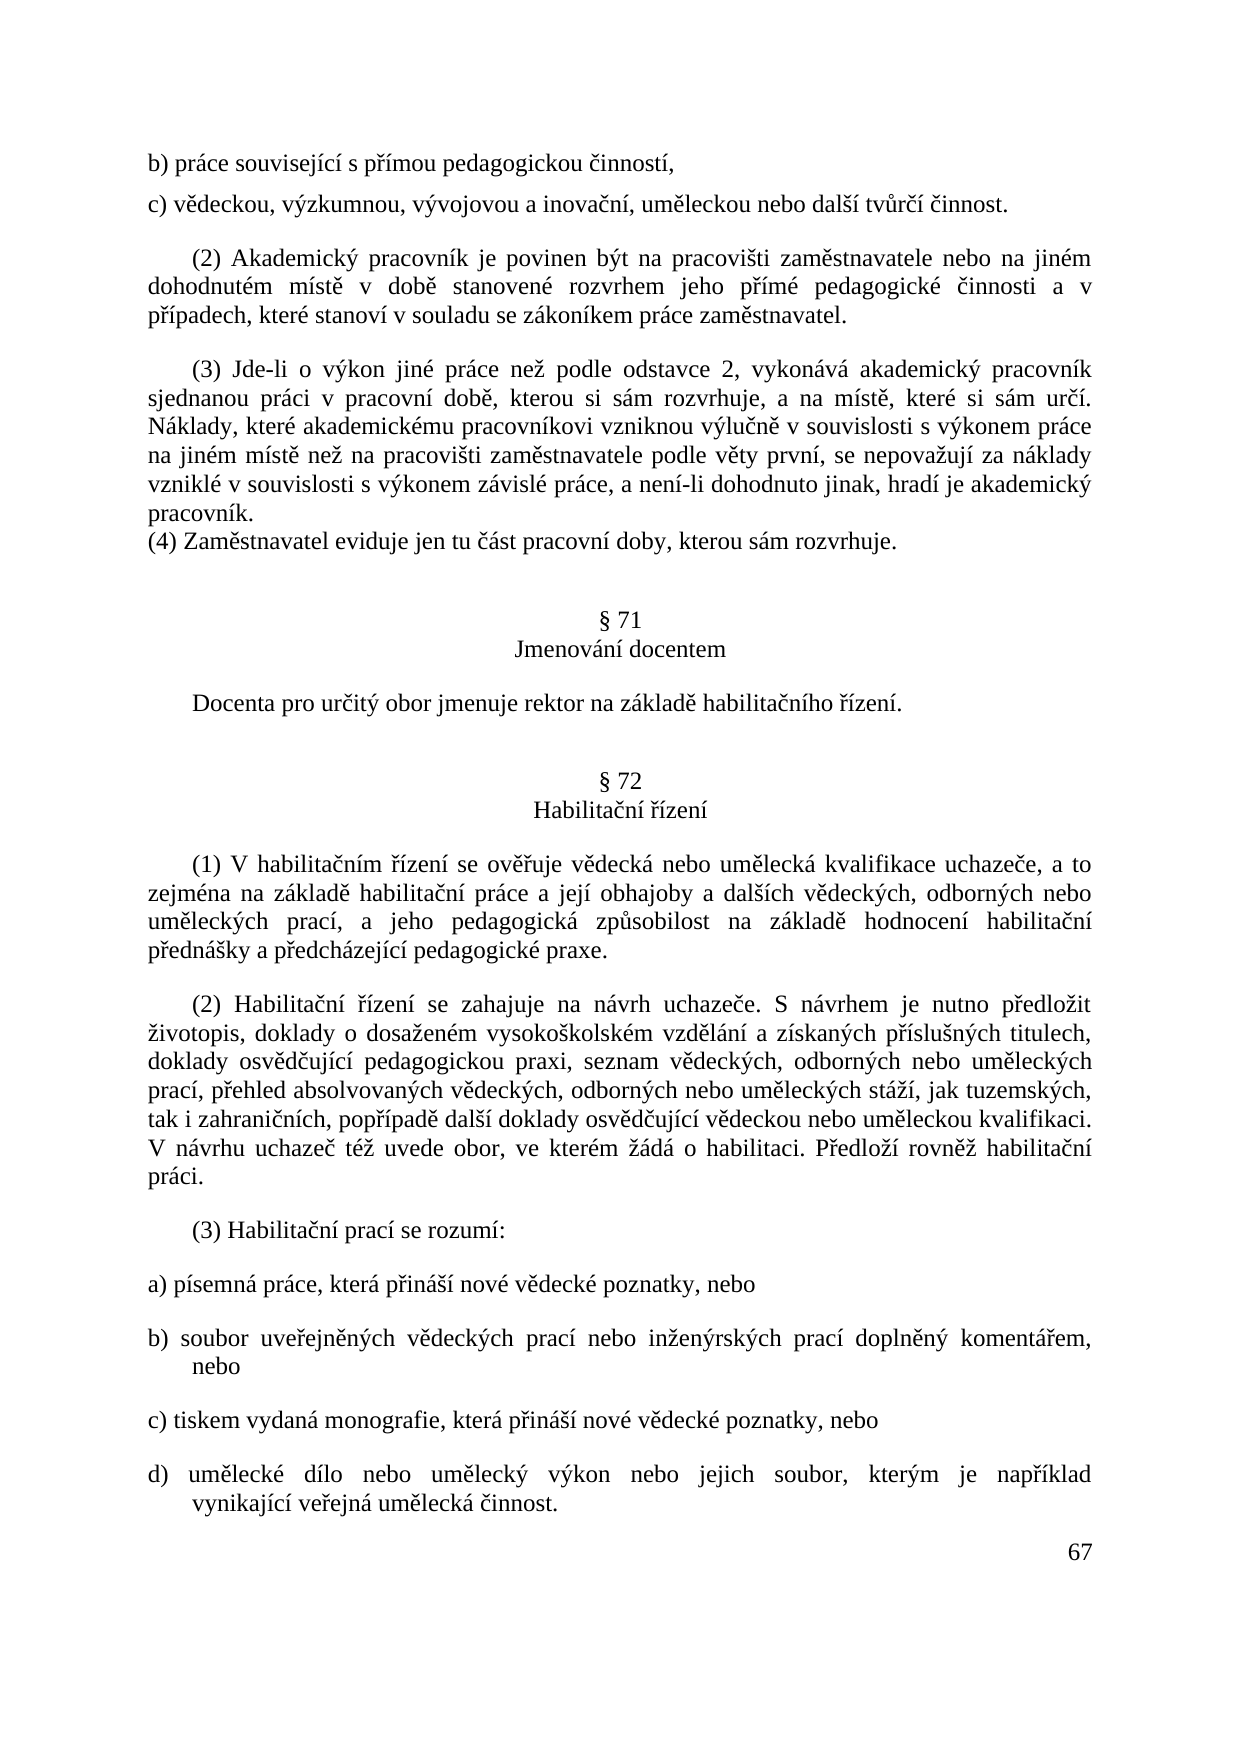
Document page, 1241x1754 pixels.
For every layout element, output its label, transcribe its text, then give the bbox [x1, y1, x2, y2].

text (3) Jde-li o výkon jiné práce než podle odstavce 2, vykonává akademický pracovník sjednanou práci v pracovní době, kterou si sám rozvrhuje, a na místě, které si sám určí. Náklady, které akademickému pracovníkovi vzniknou výlučně v souvislosti s výkonem práce na jiném místě než na pracovišti zaměstnavatele podle věty první, se nepovažují za náklady vzniklé v souvislosti s výkonem závislé práce, a není-li dohodnuto jinak, hradí je akademický pracovník. (4) Zaměstnavatel eviduje jen tu část pracovní doby, kterou sám rozvrhuje. [148, 354, 1093, 555]
text Docenta pro určitý obor jmenuje rektor na základě habilitačního řízení. [148, 688, 1093, 716]
text (1) V habilitačním řízení se ověřuje vědecká nebo umělecká kvalifikace uchazeče, a to zejména na základě habilitační práce a její obhajoby a dalších vědeckých, odborných nebo uměleckých prací, a jeho pedagogická způsobilost na základě hodnocení habilitační přednášky a předcházející pedagogické praxe. [148, 849, 1093, 964]
text c) vědeckou, výzkumnou, vývojovou a inovační, uměleckou nebo další tvůrčí činnost. [148, 189, 1093, 218]
text d) umělecké dílo nebo umělecký výkon nebo jejich soubor, kterým je například vynikající veřejná umělecká činnost. [148, 1459, 1093, 1516]
text Habilitační řízení [148, 795, 1093, 824]
text b) práce související s přímou pedagogickou činností, [148, 148, 1093, 176]
text (3) Habilitační prací se rozumí: [148, 1215, 1093, 1244]
text Jmenování docentem [148, 634, 1093, 663]
text c) tiskem vydaná monografie, která přináší nové vědecké poznatky, nebo [148, 1405, 1093, 1434]
text a) písemná práce, která přináší nové vědecké poznatky, nebo [148, 1269, 1093, 1298]
text § 72 [148, 766, 1093, 795]
text § 71 [148, 605, 1093, 634]
text (2) Habilitační řízení se zahajuje na návrh uchazeče. S návrhem je nutno předložit životopis, doklady o dosaženém vysokoškolském vzdělání a získaných příslušných titulech, doklady osvědčující pedagogickou praxi, seznam vědeckých, odborných nebo uměleckých prací, přehled absolvovaných vědeckých, odborných nebo uměleckých stáží, jak tuzemských, tak i zahraničních, popřípadě další doklady osvědčující vědeckou nebo uměleckou kvalifikaci. V návrhu uchazeč též uvede obor, ve kterém žádá o habilitaci. Předloží rovněž habilitační práci. [148, 989, 1093, 1190]
text (2) Akademický pracovník je povinen být na pracovišti zaměstnavatele nebo na jiném dohodnutém místě v době stanovené rozvrhem jeho přímé pedagogické činnosti a v případech, které stanoví v souladu se zákoníkem práce zaměstnavatel. [148, 243, 1093, 329]
text b) soubor uveřejněných vědeckých prací nebo inženýrských prací doplněný komentářem, nebo [148, 1323, 1093, 1380]
